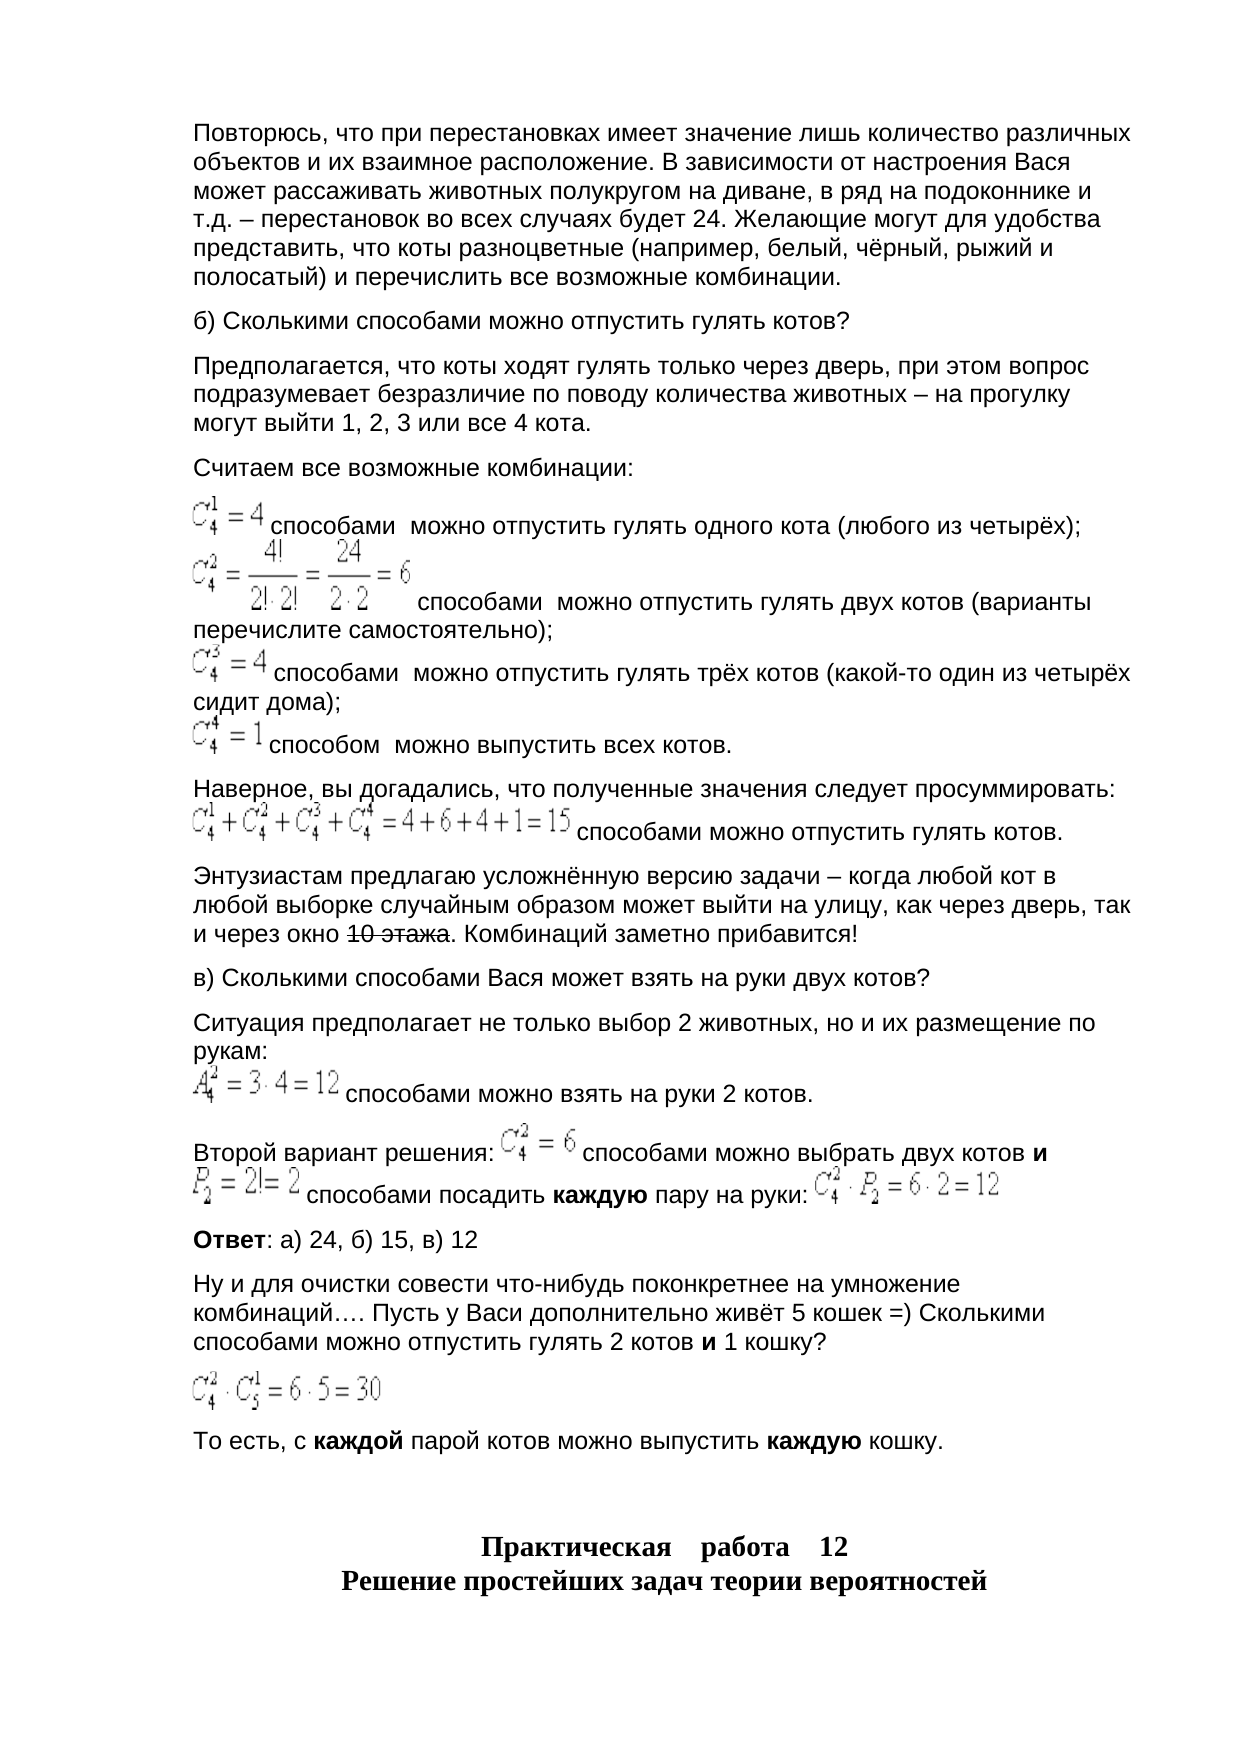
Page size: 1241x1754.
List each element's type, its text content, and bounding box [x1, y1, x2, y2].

picture [192, 1065, 339, 1103]
text Повторюсь, что при перестановках имеет значение лишь количество различных объектов и их взаимное расположение. В зависимости от настроения Вася может рассаживать животных полукругом на диване, в ряд на подоконнике и т.д. – перестановок во всех случаях будет 24. Желающие могут для удобства представить, что коты разноцветные (например, белый, чёрный, рыжий и полосатый) и перечислить все возможные комбинации. [193, 118, 1136, 291]
text То есть, с каждой парой котов можно выпустить каждую кошку. [193, 1426, 1136, 1454]
text Ситуация предполагает не только выбор 2 животных, но и их размещение по рукам: способами можно взять на руки 2 котов. [193, 1007, 1136, 1108]
text Энтузиастам предлагаю усложнённую версию задачи – когда любой кот в любой выборке случайным образом может выйти на улицу, как через дверь, так и через окно 10 этажа. Комбинаций заметно прибавится! [193, 861, 1136, 947]
subtitle Практическая работа 12 [177, 1529, 1152, 1563]
text Ну и для очистки совести что-нибудь поконкретнее на умножение комбинаций…. Пусть у Васи дополнительно живёт 5 кошек =) Сколькими способами можно отпустить гулять 2 котов и 1 кошку? [193, 1269, 1136, 1355]
text Наверное, вы догадались, что полученные значения следует просуммировать: способами можно отпустить гулять котов. [193, 774, 1136, 846]
picture [815, 1166, 999, 1204]
text Предполагается, что коты ходят гулять только через дверь, при этом вопрос подразумевает безразличие по поводу количества животных – на прогулку могут выйти 1, 2, 3 или все 4 кота. [193, 351, 1136, 437]
text Второй вариант решения: способами можно выбрать двух котов и способами посадить каждую пару на руки: [193, 1123, 1136, 1209]
subtitle Решение простейших задач теории вероятностей [177, 1563, 1152, 1596]
text Ответ: а) 24, б) 15, в) 12 [193, 1225, 1136, 1253]
text Считаем все возможные комбинации: [193, 452, 1136, 481]
picture [192, 539, 410, 610]
picture [192, 1371, 381, 1410]
picture [192, 715, 262, 754]
picture [192, 496, 264, 535]
picture [192, 802, 570, 841]
picture [192, 1167, 299, 1204]
text способами можно отпустить гулять одного кота (любого из четырёх); способами можно отпустить гулять двух котов (варианты перечислите самостоятельно); способами можно отпустить гулять трёх котов (какой-то один из четырёх сидит дома); способом можно выпустить всех котов. [193, 497, 1136, 758]
picture [501, 1123, 575, 1161]
text б) Сколькими способами можно отпустить гулять котов? [193, 306, 1136, 335]
text в) Сколькими способами Вася может взять на руки двух котов? [193, 963, 1136, 992]
picture [192, 644, 267, 682]
